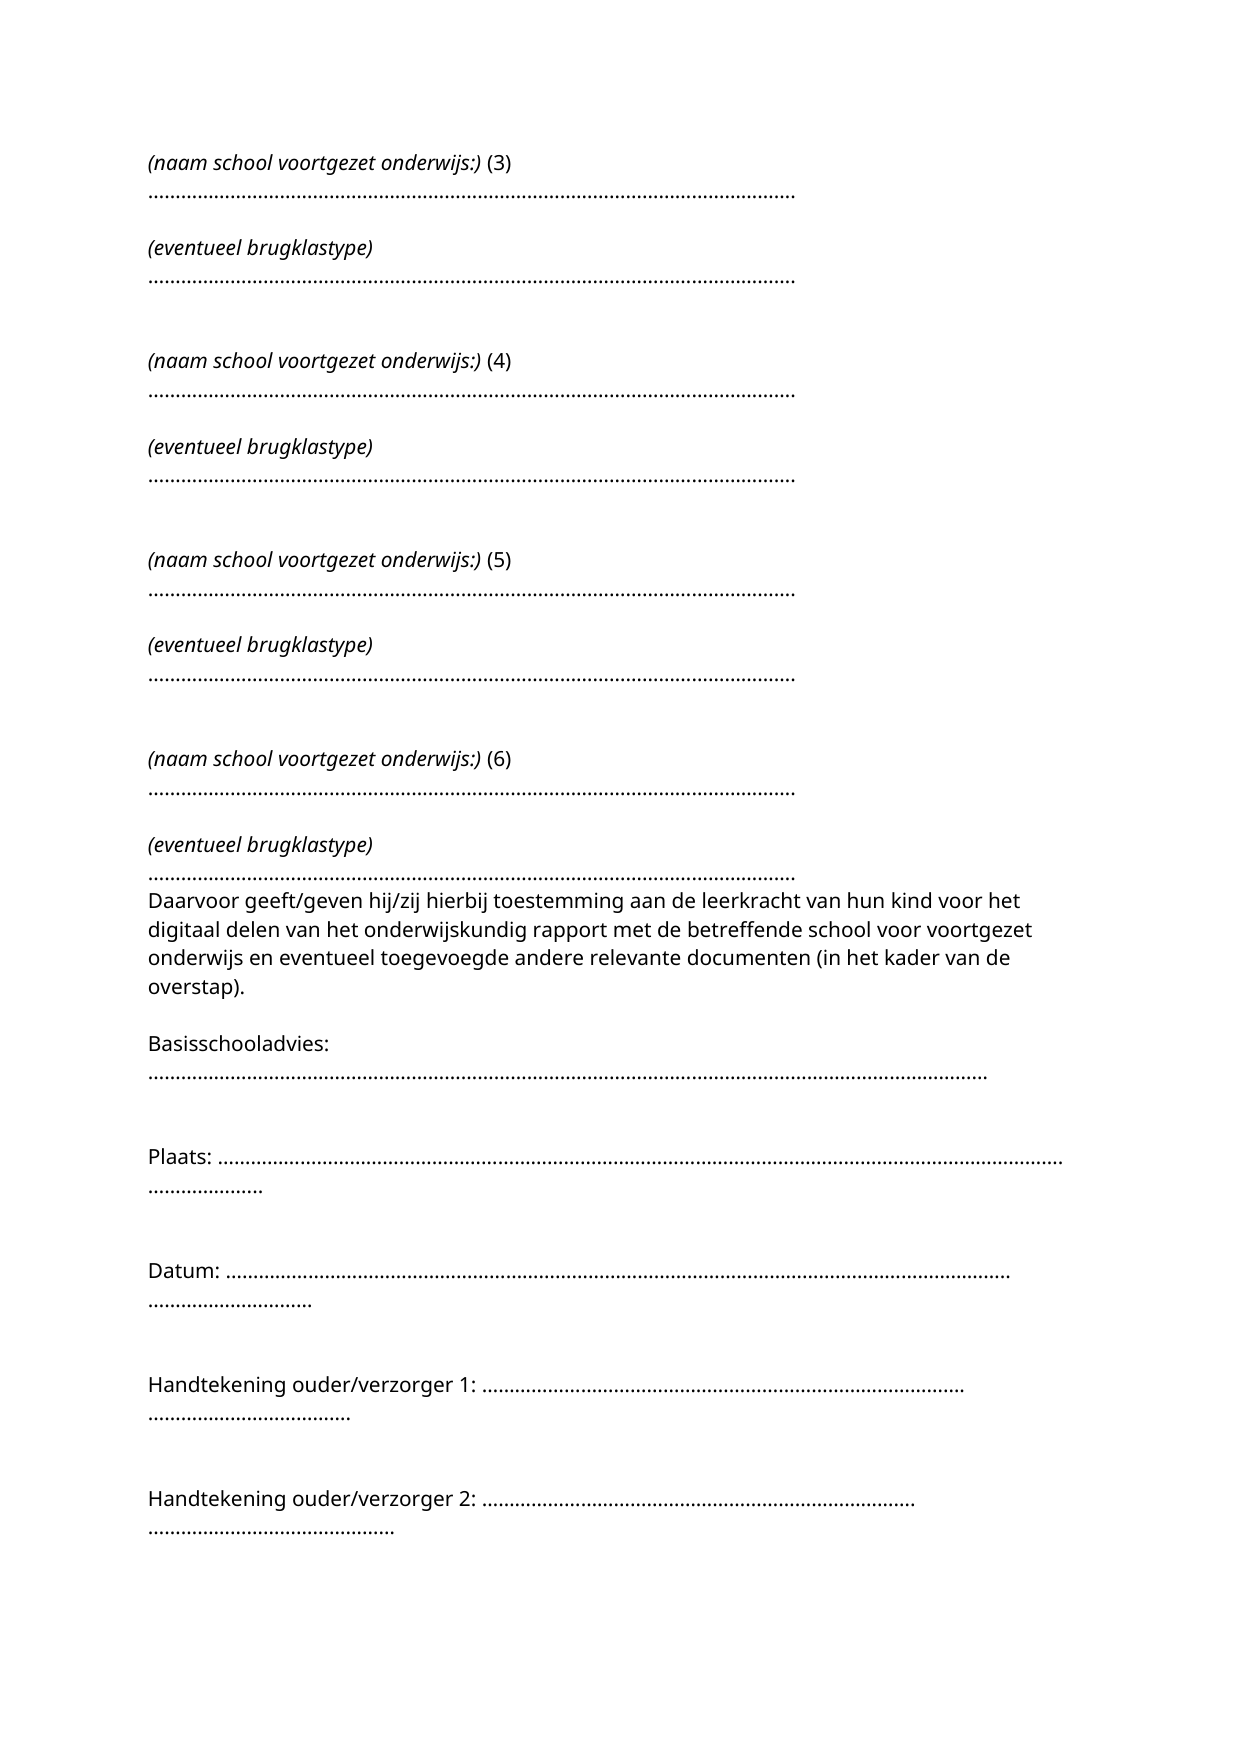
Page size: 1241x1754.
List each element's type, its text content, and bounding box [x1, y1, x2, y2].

text Datum: ……………………………………………………………………………………………………………………………..………………………… [148, 1256, 1093, 1313]
text (eventueel brugklastype) ………………………………………………………………………………………………………. [148, 631, 1093, 687]
text (eventueel brugklastype) ………………………………………………………………………………………………………. [148, 432, 1093, 545]
text (naam school voortgezet onderwijs:) (4) ………………………………………………………………………………………………………. [148, 347, 1093, 403]
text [148, 233, 1093, 290]
text (eventueel brugklastype) ………………………………………………………………………………………………………. [148, 830, 1093, 887]
text Basisschooladvies: ……………………………………………………………………………………………………………………………………… [148, 1029, 1093, 1086]
text (naam school voortgezet onderwijs:) (3) ………………………………………………………………………………………………………. [148, 148, 1093, 204]
text Plaats: ……………………………………………………………………………………………………………………………………….………………... [148, 1142, 1093, 1199]
text (naam school voortgezet onderwijs:) (6) ………………………………………………………………………………………………………. [148, 744, 1093, 801]
text Handtekening ouder/verzorger 1: …………………………………………………………………………….………………………………. [148, 1370, 1093, 1427]
text (naam school voortgezet onderwijs:) (5) ………………………………………………………………………………………………………. [148, 545, 1093, 602]
text Handtekening ouder/verzorger 2: …………………………………………………………………….……………………………………… [148, 1484, 1093, 1541]
text Daarvoor geeft/geven hij/zij hierbij toestemming aan de leerkracht van hun kind voor het digitaal delen van het onderwijskundig rapport met de betreffende school voor voortgezet onderwijs en eventueel toegevoegde andere relevante documenten (in het kader van de overstap). [148, 887, 1093, 1000]
